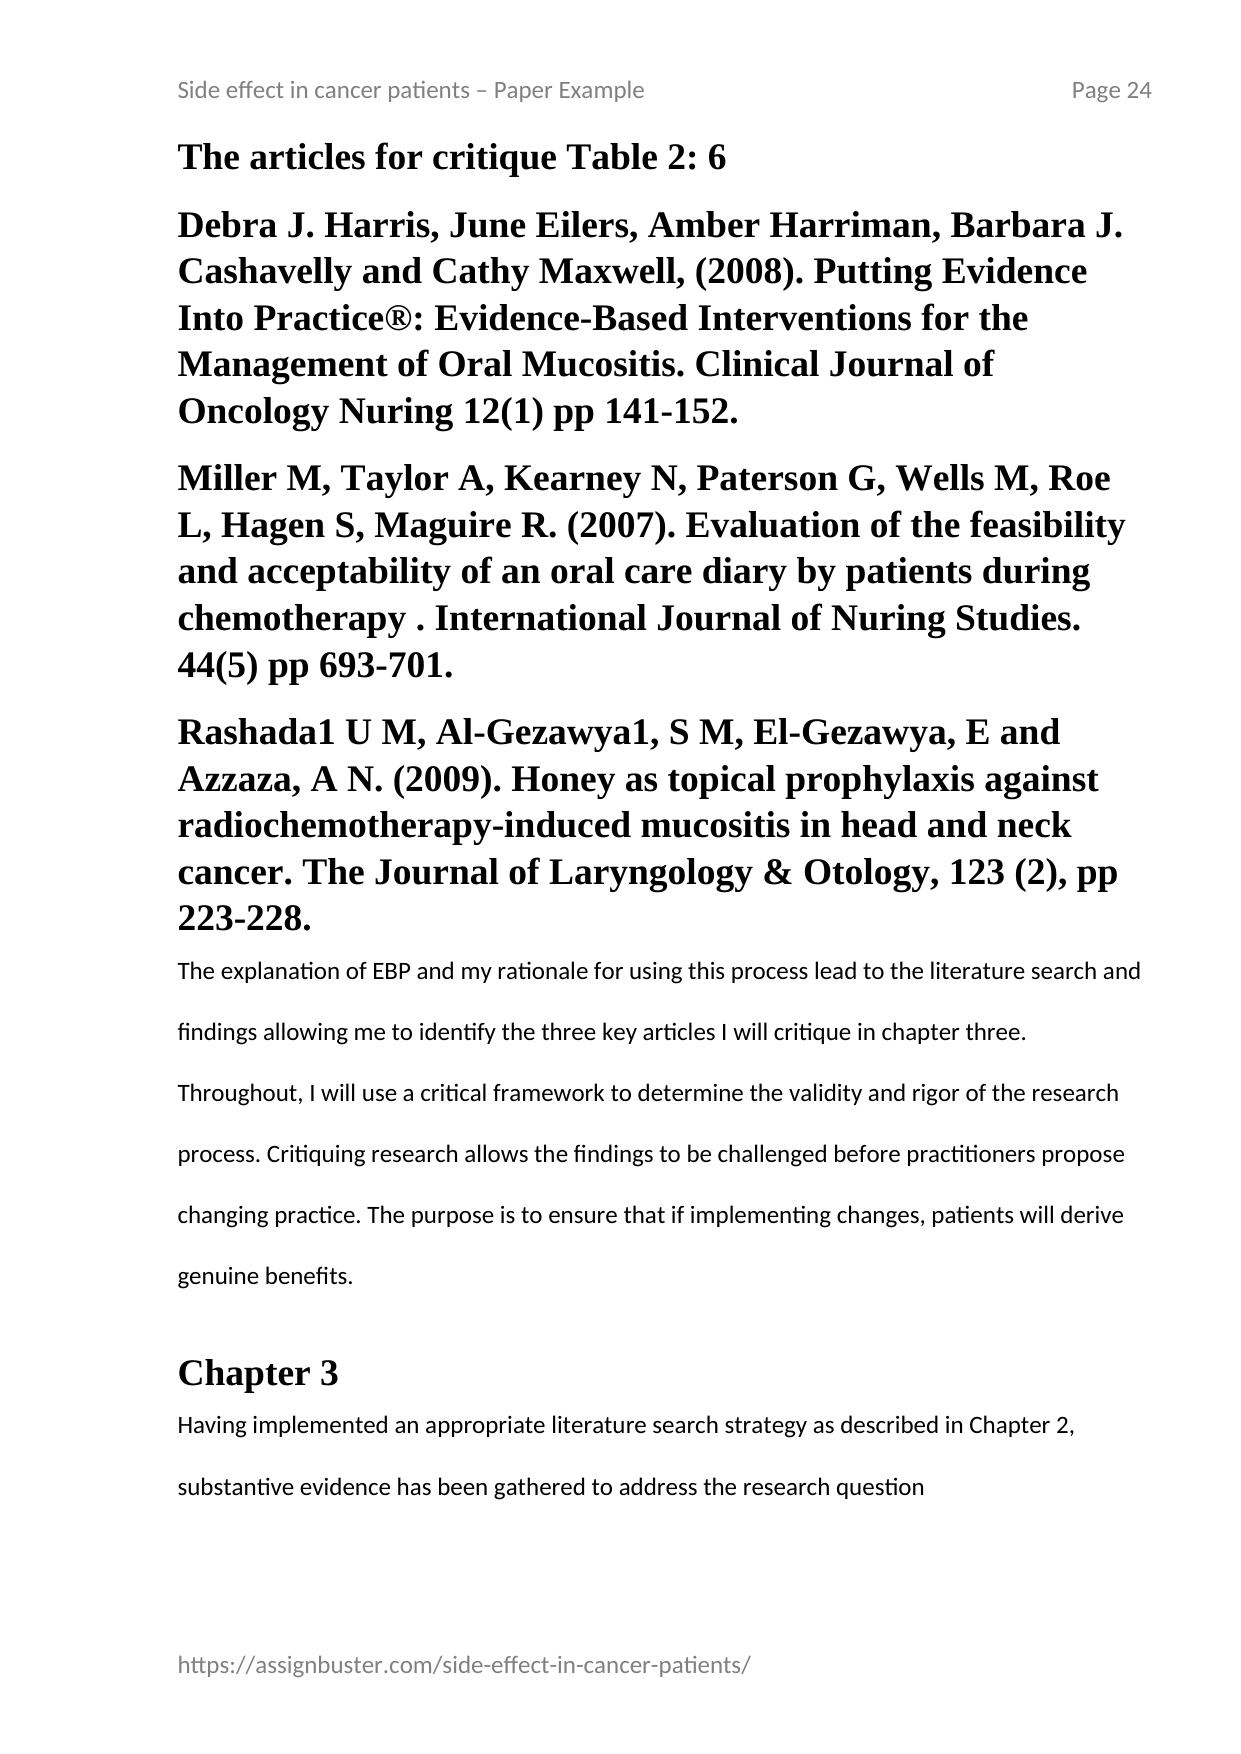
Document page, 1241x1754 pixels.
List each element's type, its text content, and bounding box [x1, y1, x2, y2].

subtitle The articles for critique Table 2: 6 [177, 135, 1152, 178]
text The explanation of EBP and my rationale for using this process lead to the literature search and findings allowing me to identify the three key articles I will critique in chapter three. Throughout, I will use a critical framework to determine the validity and rigor of the research process. Critiquing research allows the findings to be challenged before practitioners propose changing practice. The purpose is to ensure that if implementing changes, patients will derive genuine benefits. [177, 955, 1152, 1291]
subtitle Rashada1 U M, Al-Gezawya1, S M, El-Gezawya, E and Azzaza, A N. (2009). Honey as topical prophylaxis against radiochemotherapy-induced mucositis in head and neck cancer. The Journal of Laryngology & Otology, 123 (2), pp 223-228. [177, 709, 1152, 939]
subtitle Debra J. Harris, June Eilers, Amber Harriman, Barbara J. Cashavelly and Cathy Maxwell, (2008). Putting Evidence Into Practice®: Evidence-Based Interventions for the Management of Oral Mucositis. Clinical Journal of Oncology Nuring 12(1) pp 141-152. [177, 202, 1152, 432]
subtitle Miller M, Taylor A, Kearney N, Paterson G, Wells M, Roe L, Hagen S, Maguire R. (2007). Evaluation of the feasibility and acceptability of an oral care diary by patients during chemotherapy . International Journal of Nuring Studies. 44(5) pp 693-701. [177, 456, 1152, 685]
text Having implemented an appropriate literature search strategy as described in Chapter 2, substantive evidence has been gathered to address the research question [177, 1409, 1152, 1501]
subtitle Chapter 3 [177, 1351, 1152, 1394]
